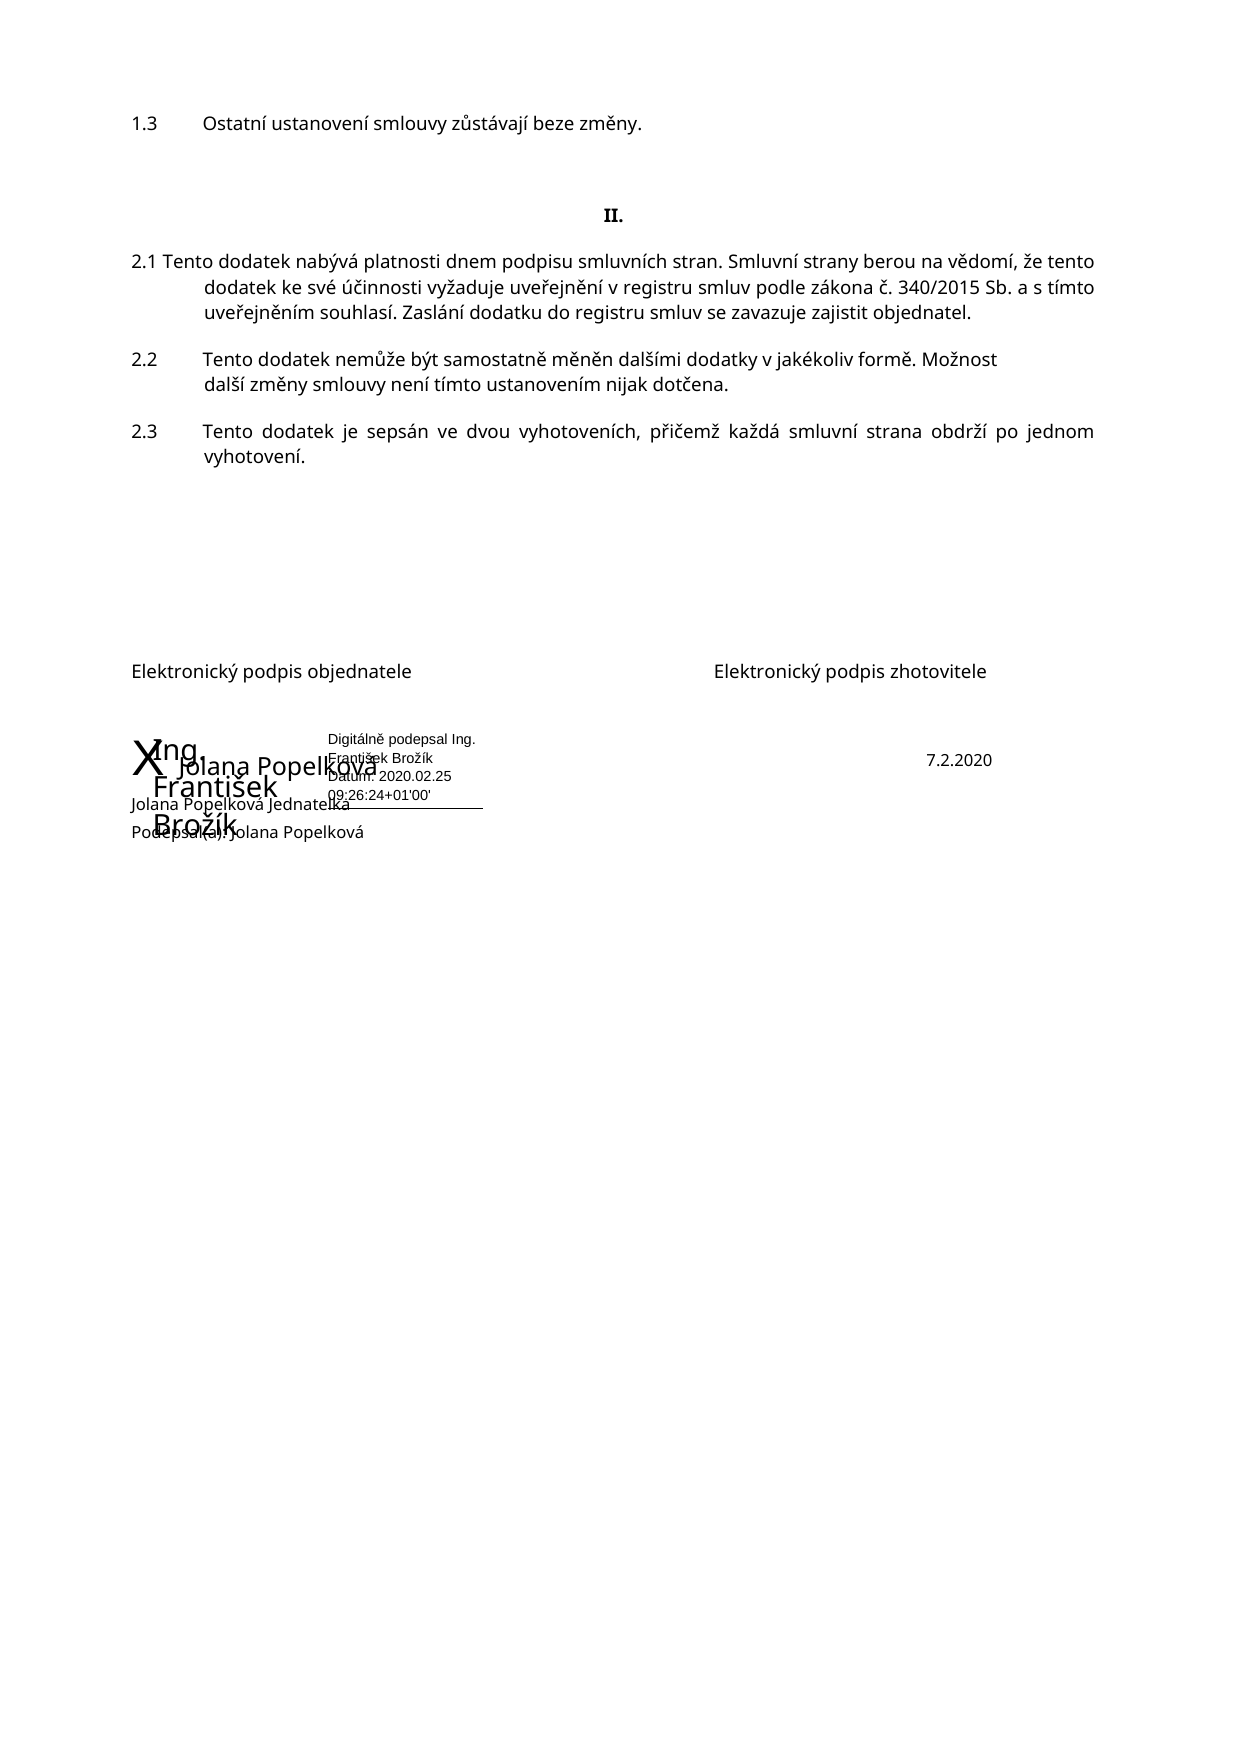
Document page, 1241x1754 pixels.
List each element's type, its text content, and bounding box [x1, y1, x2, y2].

text Ing. František Brožík [152, 731, 328, 844]
list Ostatní ustanovení smlouvy zůstávají beze změny. [131, 110, 1096, 136]
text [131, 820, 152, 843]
text 2.1 Tento dodatek nabývá platnosti dnem podpisu smluvních stran. Smluvní strany berou na vědomí, že tento dodatek ke své účinnosti vyžaduje uveřejnění v registru smluv podle zákona č. 340/2015 Sb. a s tímto uveřejněním souhlasí. Zaslání dodatku do registru smluv se zavazuje zajistit objednatel. [131, 249, 1096, 325]
text X Jolana Popelková [131, 728, 1096, 786]
text 2.2 Tento dodatek nemůže být samostatně měněn dalšími dodatky v jakékoliv formě. Možnost [131, 346, 1096, 372]
text 7.2.2020 [926, 749, 999, 772]
text Jolana Popelková Jednatelka [328, 792, 1096, 815]
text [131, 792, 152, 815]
text Elektronický podpis objednatele [131, 658, 513, 684]
text další změny smlouvy není tímto ustanovením nijak dotčena. [204, 372, 1096, 397]
text II. [131, 202, 1096, 228]
text Podepsal(a): Jolana Popelková [328, 820, 1096, 843]
text Digitálně podepsal Ing. František Brožík Datum: 2020.02.25 09:26:24+01'00' [328, 731, 483, 803]
list Tento dodatek je sepsán ve dvou vyhotoveních, přičemž každá smluvní strana obdrží po jednom vyhotovení. [131, 418, 1096, 469]
text Elektronický podpis zhotovitele [714, 658, 1096, 684]
